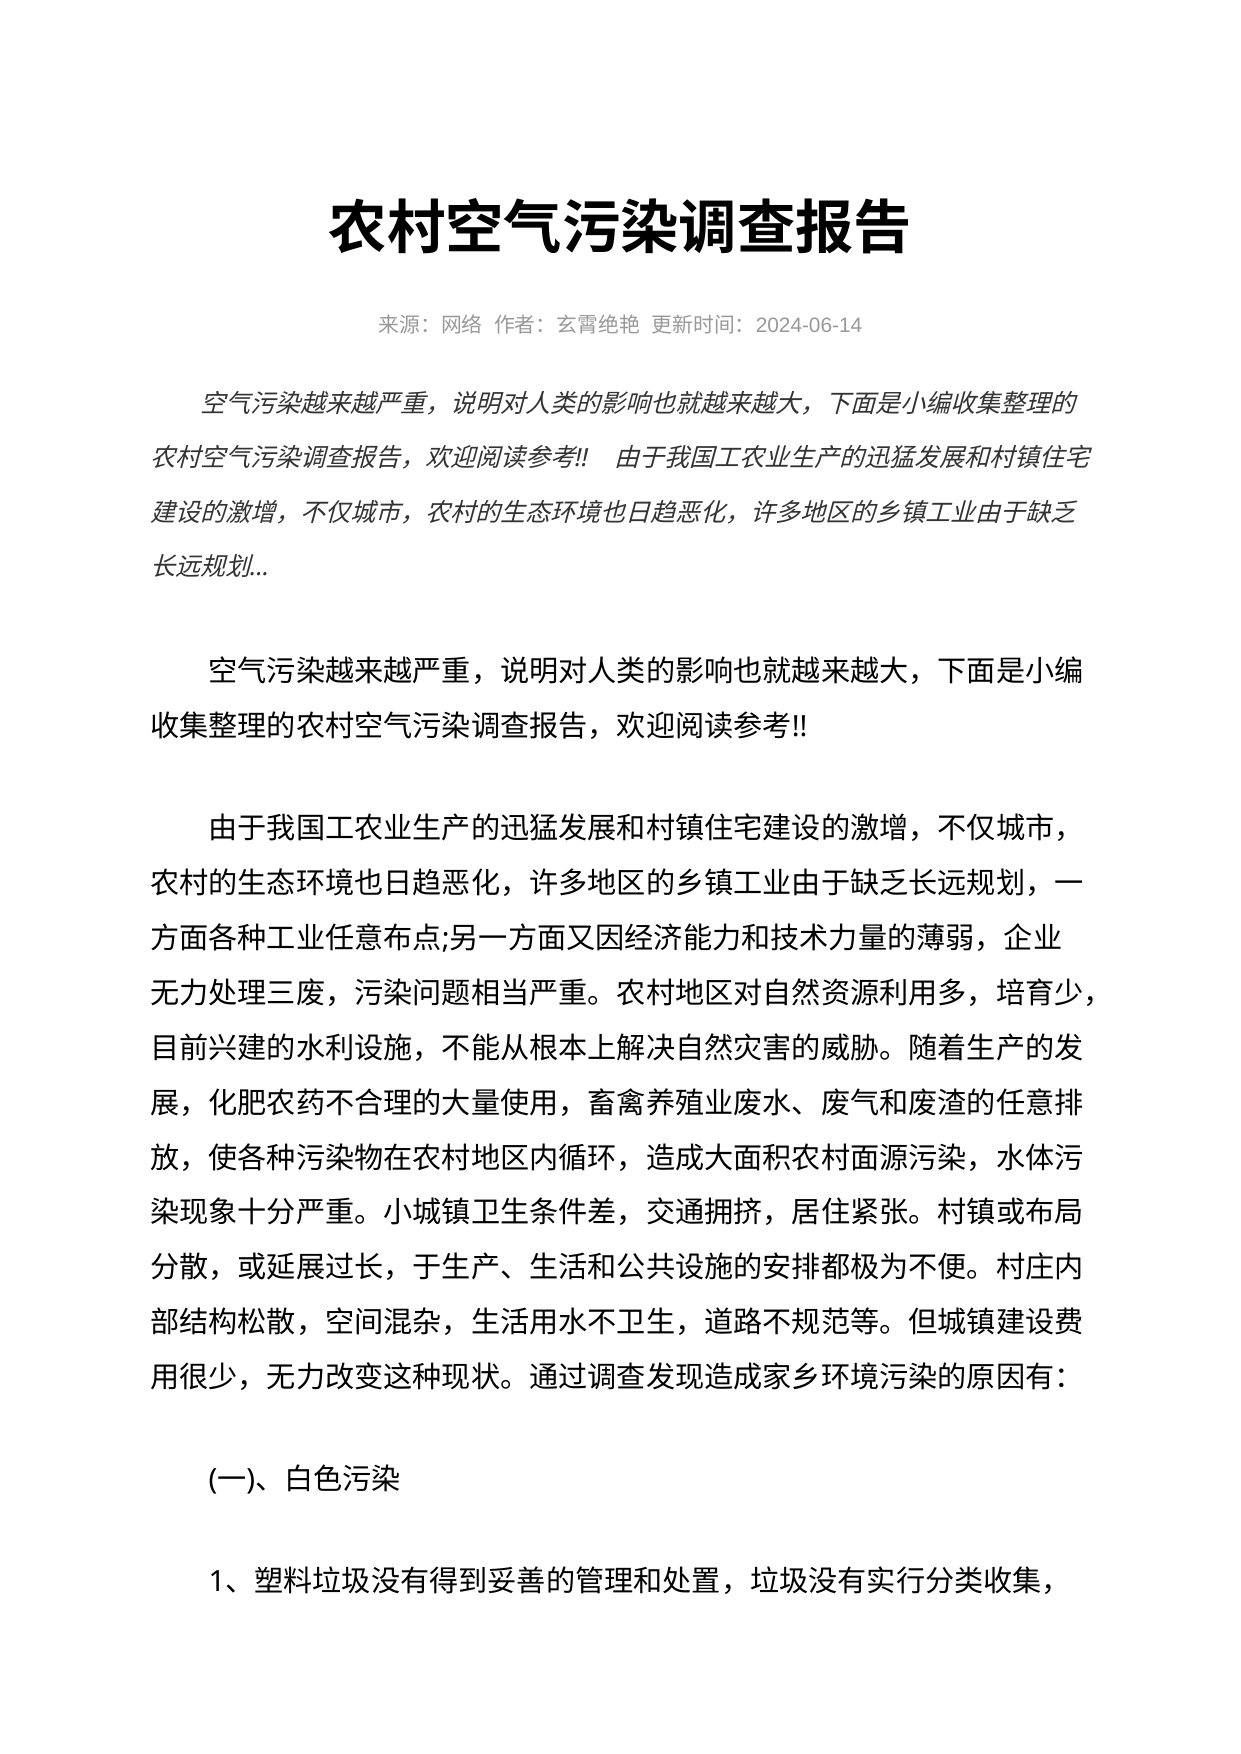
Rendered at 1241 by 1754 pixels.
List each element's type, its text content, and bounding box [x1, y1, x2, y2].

subtitle 农村空气污染调查报告 [150, 181, 1090, 266]
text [150, 1557, 1090, 1600]
text 来源：网络 作者：玄霄绝艳 更新时间：2024-06-14 [150, 313, 1090, 337]
text 空气污染越来越严重，说明对人类的影响也就越来越大，下面是小编收集整理的农村空气污染调查报告，欢迎阅读参考!! [150, 648, 1090, 745]
text 由于我国工农业生产的迅猛发展和村镇住宅建设的激增，不仅城市，农村的生态环境也日趋恶化，许多地区的乡镇工业由于缺乏长远规划，一方面各种工业任意布点;另一方面又因经济能力和技术力量的薄弱，企业无力处理三废，污染问题相当严重。农村地区对自然资源利用多，培育少，目前兴建的水利设施，不能从根本上解决自然灾害的威胁。随着生产的发展，化肥农药不合理的大量使用，畜禽养殖业废水、废气和废渣的任意排放，使各种污染物在农村地区内循环，造成大面积农村面源污染，水体污染现象十分严重。小城镇卫生条件差，交通拥挤，居住紧张。村镇或布局分散，或延展过长，于生产、生活和公共设施的安排都极为不便。村庄内部结构松散，空间混杂，生活用水不卫生，道路不规范等。但城镇建设费用很少，无力改变这种现状。通过调查发现造成家乡环境污染的原因有： [150, 805, 1090, 1396]
text 空气污染越来越严重，说明对人类的影响也就越来越大，下面是小编收集整理的农村空气污染调查报告，欢迎阅读参考!! 由于我国工农业生产的迅猛发展和村镇住宅建设的激增，不仅城市，农村的生态环境也日趋恶化，许多地区的乡镇工业由于缺乏长远规划... [150, 383, 1090, 583]
text (一)、白色污染 [150, 1456, 1090, 1498]
